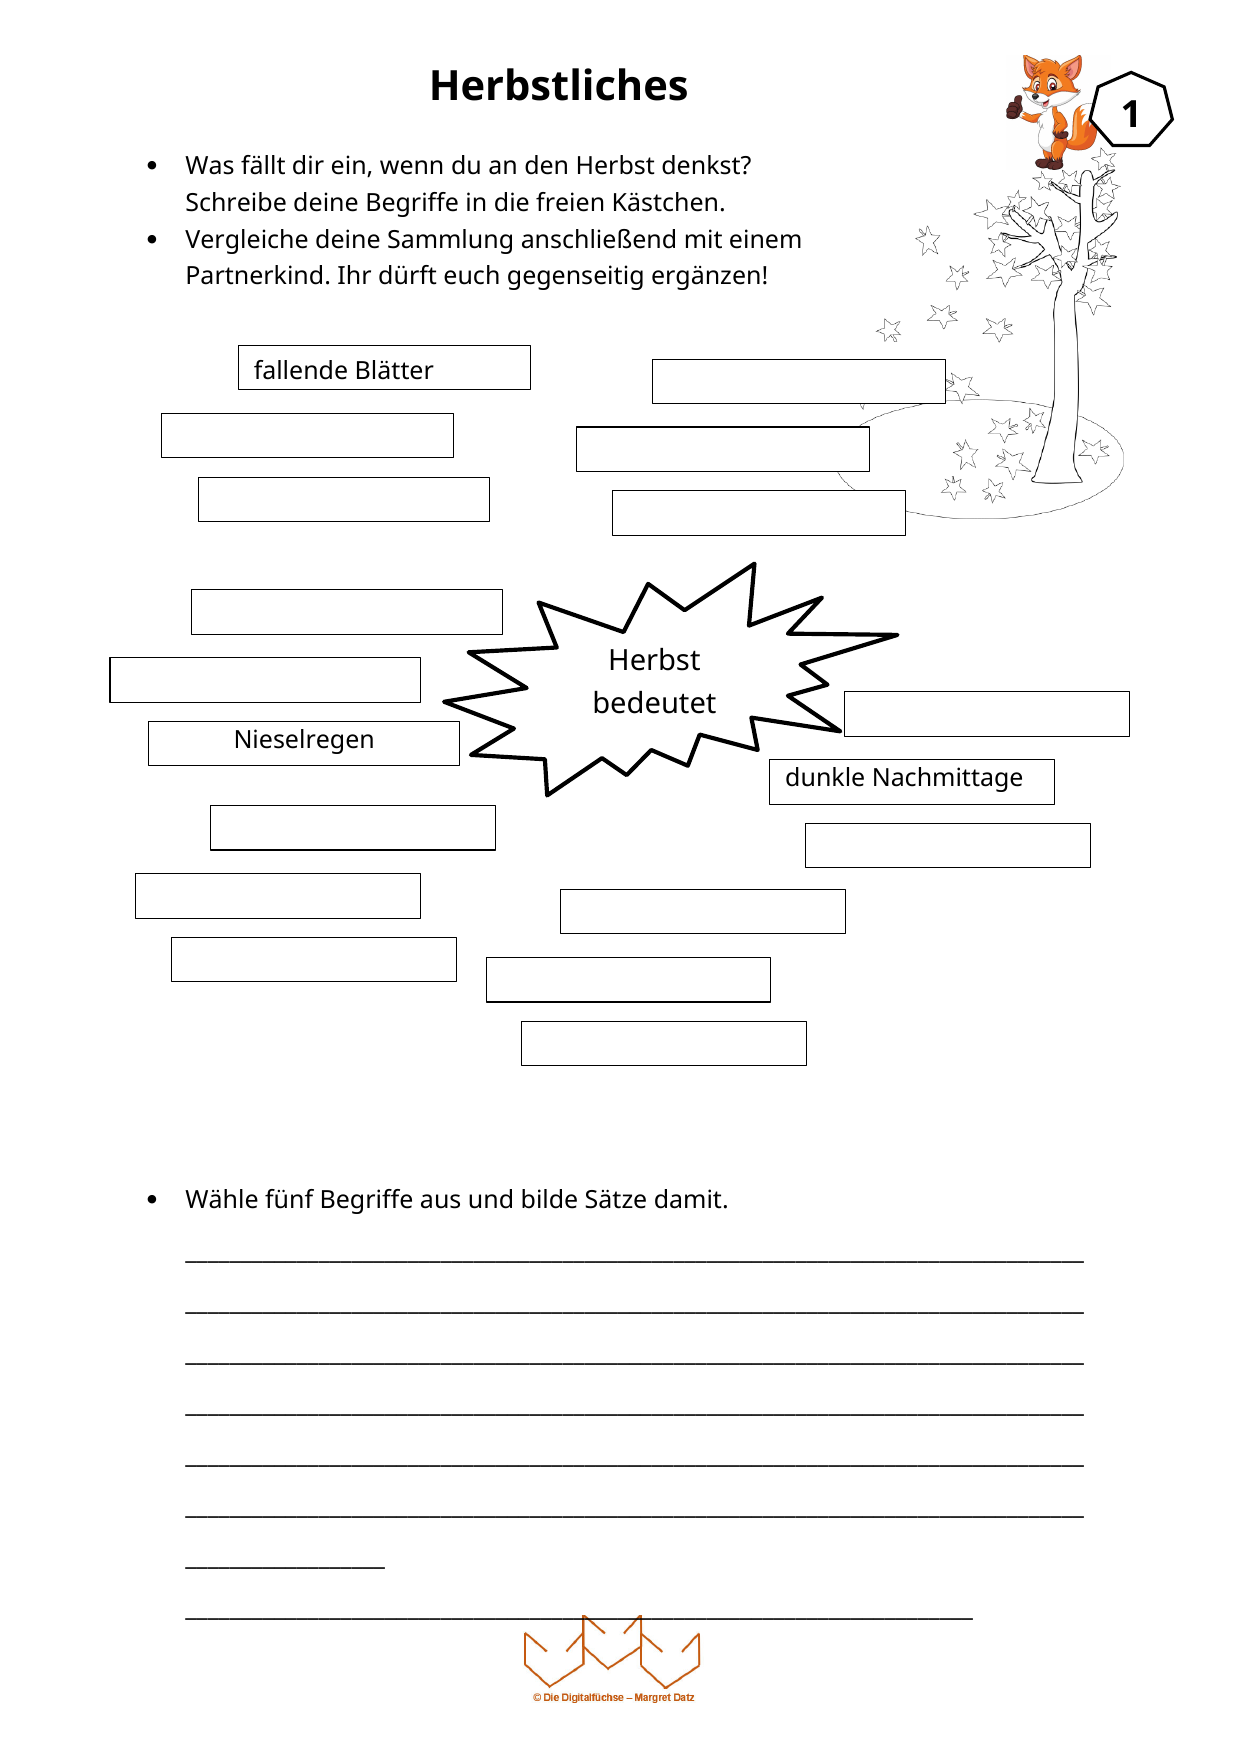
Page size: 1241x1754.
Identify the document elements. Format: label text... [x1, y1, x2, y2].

list Wähle fünf Begriffe aus und bilde Sätze damit. [148, 1182, 1092, 1216]
picture [834, 55, 1124, 519]
list _______________________________________________________________________ [185, 1590, 1092, 1624]
list Vergleiche deine Sammlung anschließend mit einem Partnerkind. Ihr dürft euch gegenseitig ergänzen! [148, 221, 834, 292]
list Was fällt dir ein, wenn du an den Herbst denkst? Schreibe deine Begriffe in die freien Kästchen. [148, 148, 834, 218]
list ________________________________________________________________________________________________________________________________________________________________________________________________________________________________________________________________________________________________________________________________________________________________________________________________________________________________________________________________________________________________________________________ [185, 1233, 1092, 1573]
picture [518, 1624, 713, 1715]
